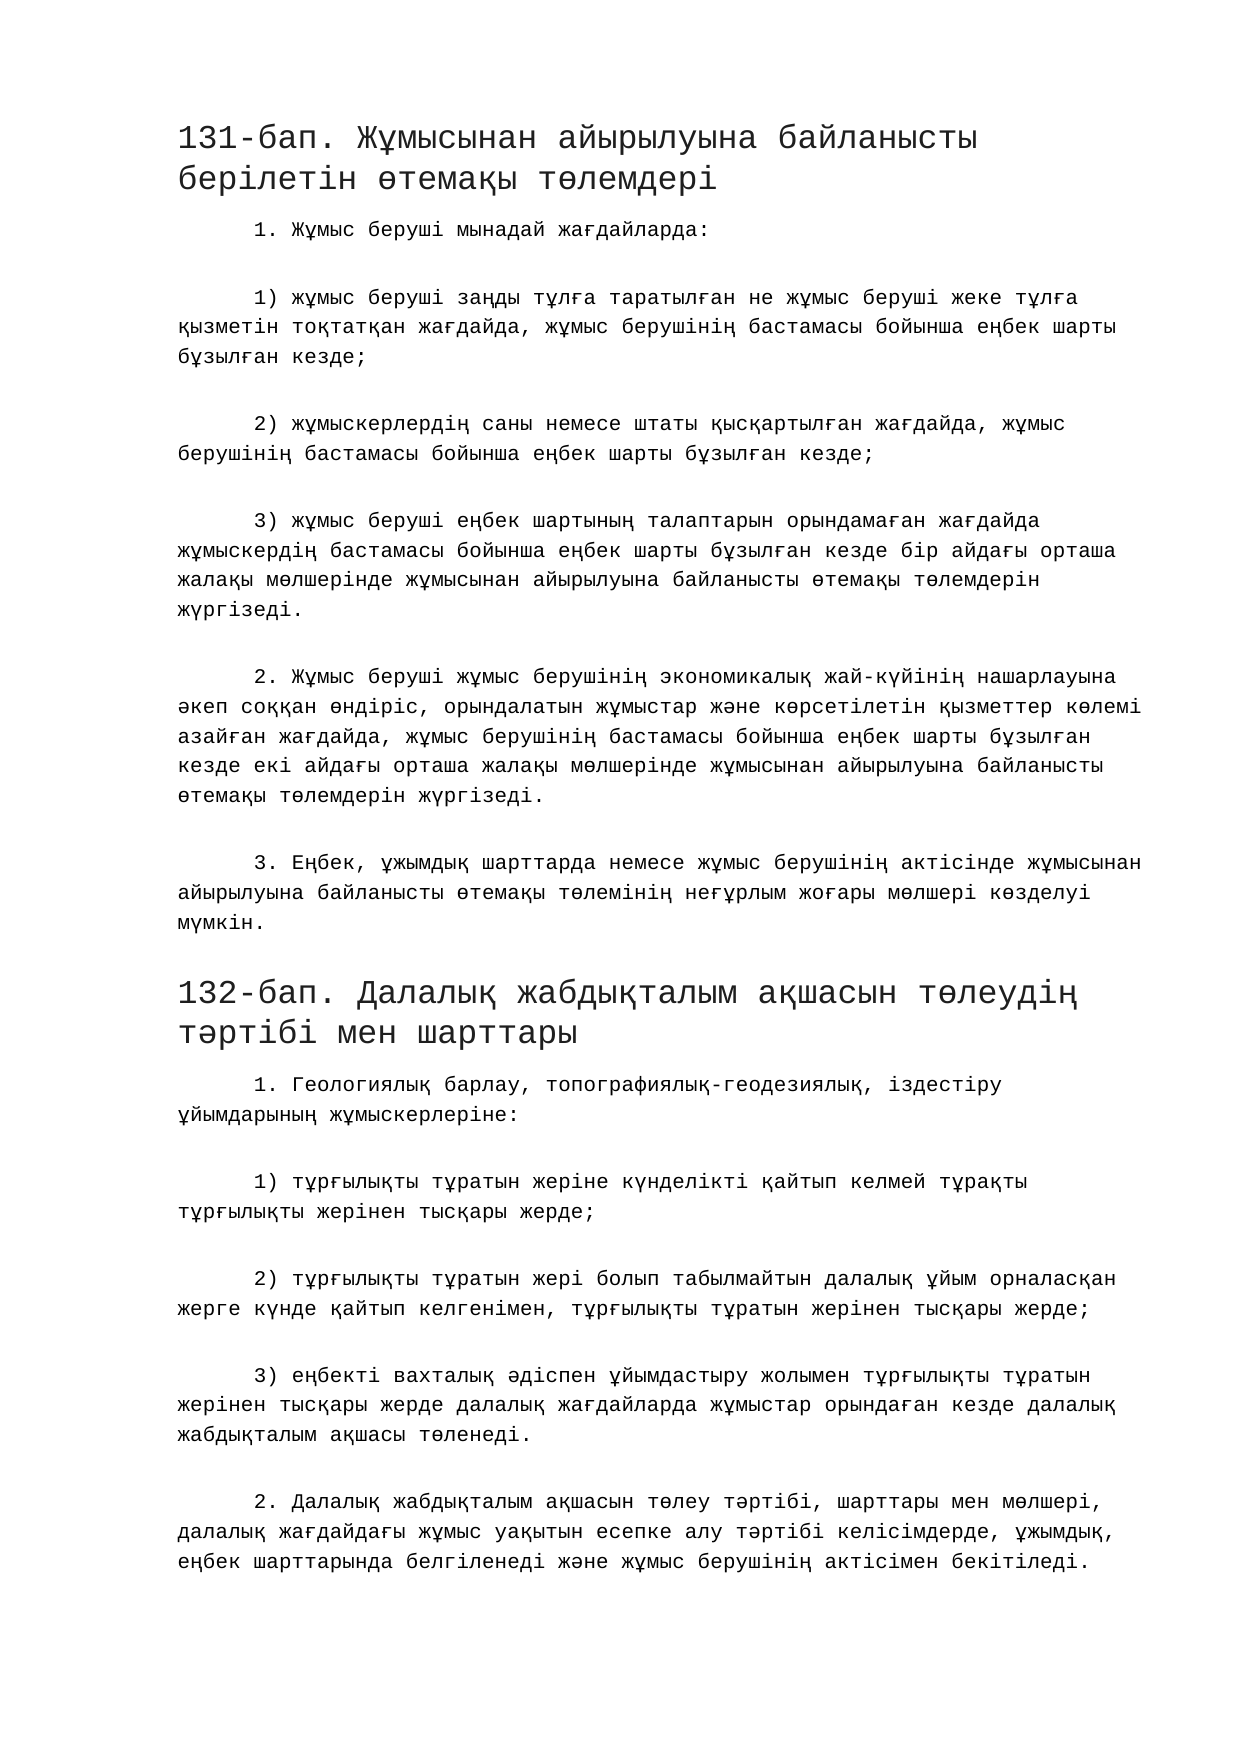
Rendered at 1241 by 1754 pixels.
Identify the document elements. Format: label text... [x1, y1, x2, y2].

text 131-бап. Жұмысынан айырылуына байланысты берілетін өтемақы төлемдері [177, 118, 1152, 199]
text 3) еңбекті вахталық әдіспен ұйымдастыру жолымен тұрғылықты тұратын жерінен тысқары жерде далалық жағдайларда жұмыстар орындаған кезде далалық жабдықталым ақшасы төленеді. [177, 1359, 1152, 1448]
text 3. Еңбек, ұжымдық шарттарда немесе жұмыс берушінің актісінде жұмысынан айырылуына байланысты өтемақы төлемінің неғұрлым жоғары мөлшері көзделуі мүмкін. [177, 846, 1152, 935]
text 1) жұмыс беруші заңды тұлға таратылған не жұмыс беруші жеке тұлға қызметін тоқтатқан жағдайда, жұмыс берушінің бастамасы бойынша еңбек шарты бұзылған кезде; [177, 281, 1152, 370]
text 132-бап. Далалық жабдықталым ақшасын төлеудің тәртібі мен шарттары [177, 973, 1152, 1054]
text 1) тұрғылықты тұратын жеріне күнделікті қайтып келмей тұрақты тұрғылықты жерінен тысқары жерде; [177, 1165, 1152, 1224]
text 1. Жұмыс беруші мынадай жағдайларда: [177, 213, 1152, 243]
text 2. Жұмыс беруші жұмыс берушінің экономикалық жай-күйінің нашарлауына әкеп соққан өндіріс, орындалатын жұмыстар және көрсетілетін қызметтер көлемі азайған жағдайда, жұмыс берушінің бастамасы бойынша еңбек шарты бұзылған кезде екі айдағы орташа жалақы мөлшерінде жұмысынан айырылуына байланысты өтемақы төлемдерін жүргізеді. [177, 660, 1152, 809]
text 1. Геологиялық барлау, топографиялық-геодезиялық, іздестіру ұйымдарының жұмыскерлеріне: [177, 1068, 1152, 1127]
text 2) жұмыскерлердің саны немесе штаты қысқартылған жағдайда, жұмыс берушінің бастамасы бойынша еңбек шарты бұзылған кезде; [177, 407, 1152, 467]
text 2) тұрғылықты тұратын жері болып табылмайтын далалық ұйым орналасқан жерге күнде қайтып келгенімен, тұрғылықты тұратын жерінен тысқары жерде; [177, 1262, 1152, 1321]
text 2. Далалық жабдықталым ақшасын төлеу тәртібі, шарттары мен мөлшері, далалық жағдайдағы жұмыс уақытын есепке алу тәртібі келісімдерде, ұжымдық, еңбек шарттарында белгіленеді және жұмыс берушінің актісімен бекітіледі. [177, 1485, 1152, 1574]
text 3) жұмыс беруші еңбек шартының талаптарын орындамаған жағдайда жұмыскердің бастамасы бойынша еңбек шарты бұзылған кезде бір айдағы орташа жалақы мөлшерінде жұмысынан айырылуына байланысты өтемақы төлемдерін жүргізеді. [177, 504, 1152, 623]
